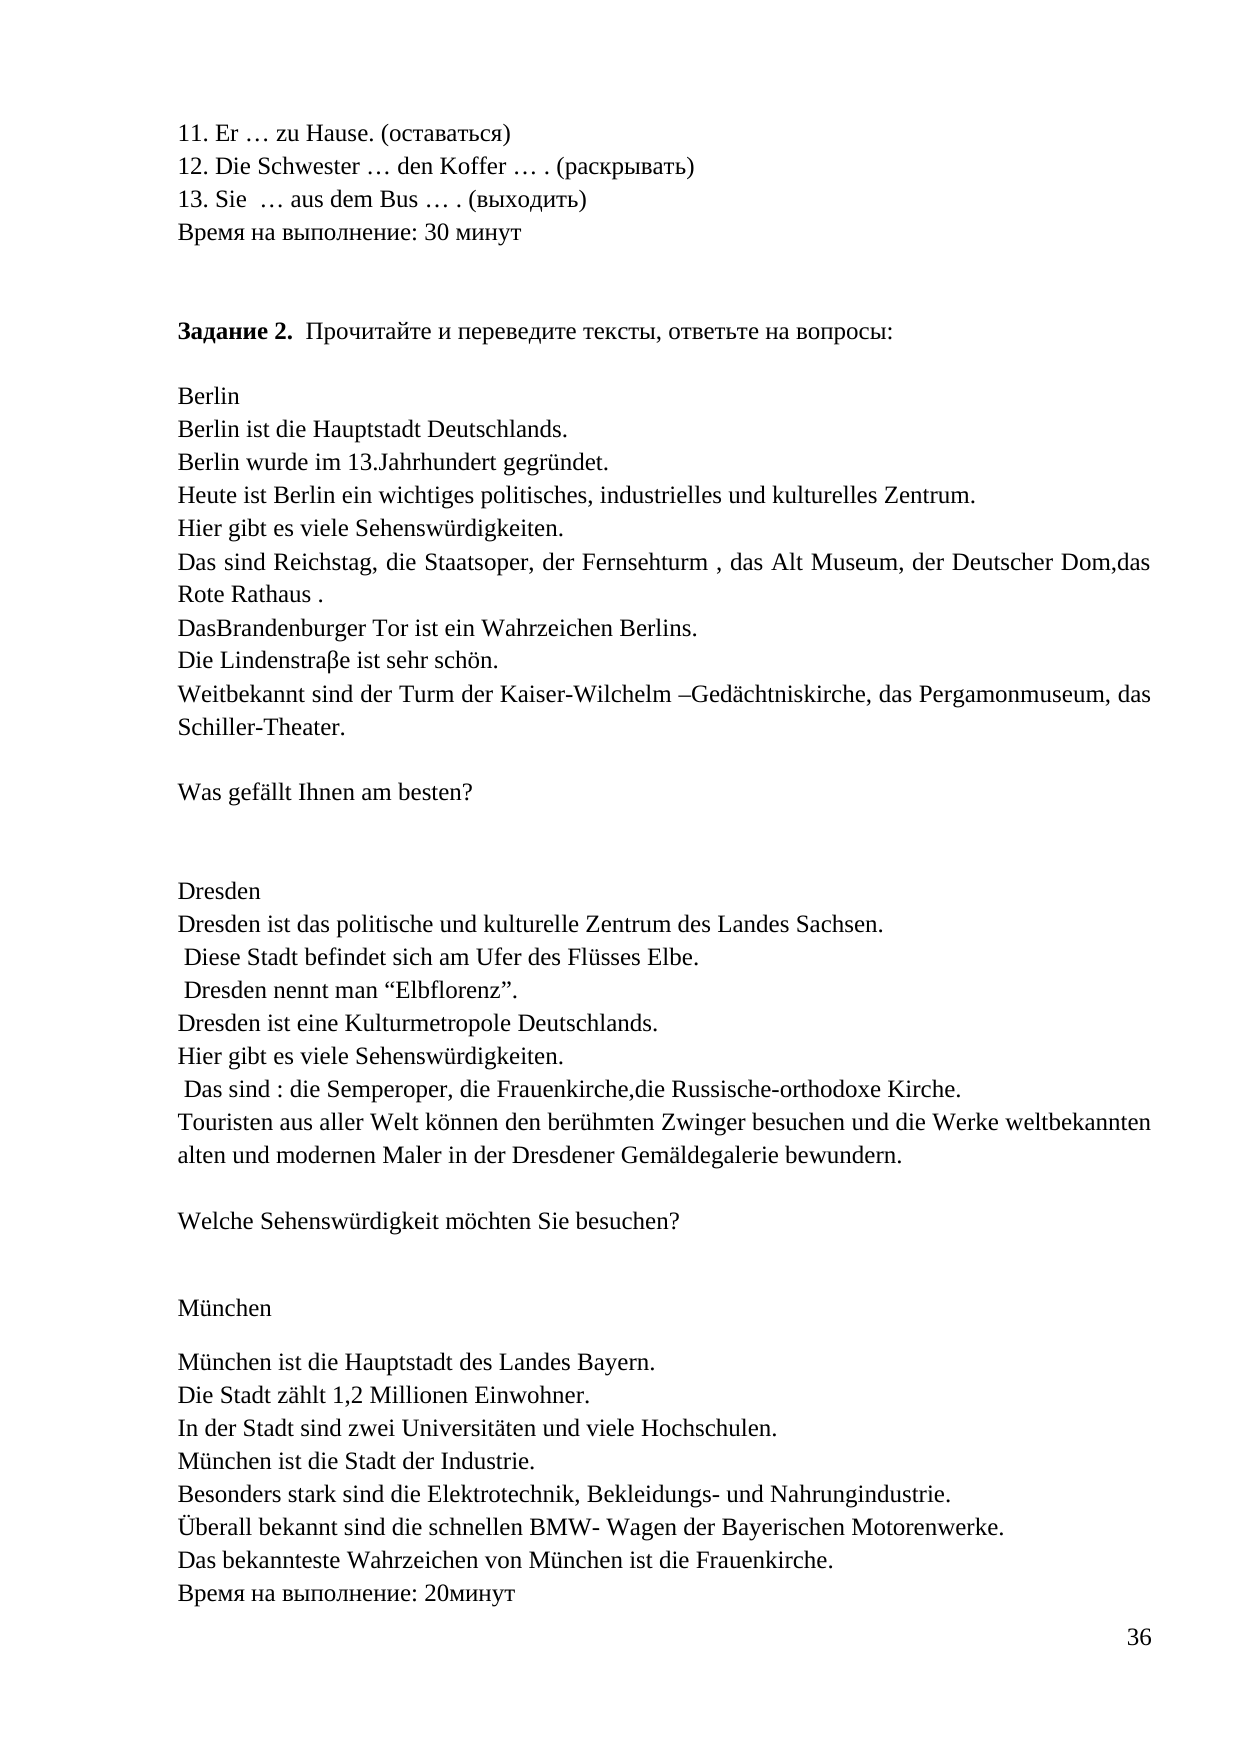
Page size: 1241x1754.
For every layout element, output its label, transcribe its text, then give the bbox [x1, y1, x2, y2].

text Die Lindenstraβe ist sehr schön. [177, 646, 1152, 674]
text Hier gibt es viele Sehenswürdigkeiten. [177, 513, 1152, 542]
text Dresden nennt man “Elbflorenz”. [177, 975, 1152, 1004]
text Was gefällt Ihnen am besten? [177, 777, 1152, 806]
text Besonders stark sind die Elektrotechnik, Bekleidungs- und Nahrungindustrie. [177, 1479, 1152, 1508]
text 12. Die Schwester … den Koffer … . (раскрывать) [177, 151, 1152, 180]
text Überall bekannt sind die schnellen BMW- Wagen der Bayerischen Motorenwerke. [177, 1512, 1152, 1541]
text 11. Er … zu Hause. (оставаться) [177, 118, 1152, 147]
text Welche Sehenswürdigkeit möchten Sie besuchen? [177, 1206, 1152, 1235]
text 13. Sie … aus dem Bus … . (выходить) [177, 184, 1152, 213]
text Dresden [177, 876, 1152, 905]
text Berlin ist die Hauptstadt Deutschlands. [177, 414, 1152, 443]
text Dresden ist das politische und kulturelle Zentrum des Landes Sachsen. [177, 909, 1152, 938]
text Задание 2. Прочитайте и переведите тексты, ответьте на вопросы: [177, 316, 1152, 345]
text Touristen aus aller Welt können den berühmten Zwinger besuchen und die Werke weltbekannten alten und modernen Maler in der Dresdener Gemäldegalerie bewundern. [177, 1107, 1152, 1169]
text München ist die Stadt der Industrie. [177, 1446, 1152, 1475]
text Hier gibt es viele Sehenswürdigkeiten. [177, 1041, 1152, 1070]
text Время на выполнение: 20минут [177, 1578, 1152, 1607]
text Die Stadt zählt 1,2 Millionen Einwohner. [177, 1380, 1152, 1409]
text München [177, 1293, 1152, 1322]
text Berlin wurde im 13.Jahrhundert gegründet. [177, 447, 1152, 476]
text DasBrandenburger Tor ist ein Wahrzeichen Berlins. [177, 613, 1152, 641]
text Das bekannteste Wahrzeichen von München ist die Frauenkirche. [177, 1545, 1152, 1574]
text Heute ist Berlin ein wichtiges politisches, industrielles und kulturelles Zentrum. [177, 481, 1152, 509]
text Время на выполнение: 30 минут [177, 217, 1152, 246]
text München ist die Hauptstadt des Landes Bayern. [177, 1347, 1152, 1376]
text Dresden ist eine Kulturmetropole Deutschlands. [177, 1008, 1152, 1037]
text Weitbekannt sind der Turm der Kaiser-Wilchelm –Gedächtniskirche, das Pergamonmuseum, das Schiller-Theater. [177, 679, 1152, 740]
text Berlin [177, 381, 1152, 410]
text In der Stadt sind zwei Universitäten und viele Hochschulen. [177, 1413, 1152, 1442]
text Das sind : die Semperoper, die Frauenkirche,die Russische-orthodoxe Kirche. [177, 1074, 1152, 1103]
text Diese Stadt befindet sich am Ufer des Flüsses Elbe. [177, 942, 1152, 971]
text Das sind Reichstag, die Staatsoper, der Fernsehturm , das Alt Museum, der Deutscher Dom,das Rote Rathaus . [177, 547, 1152, 608]
